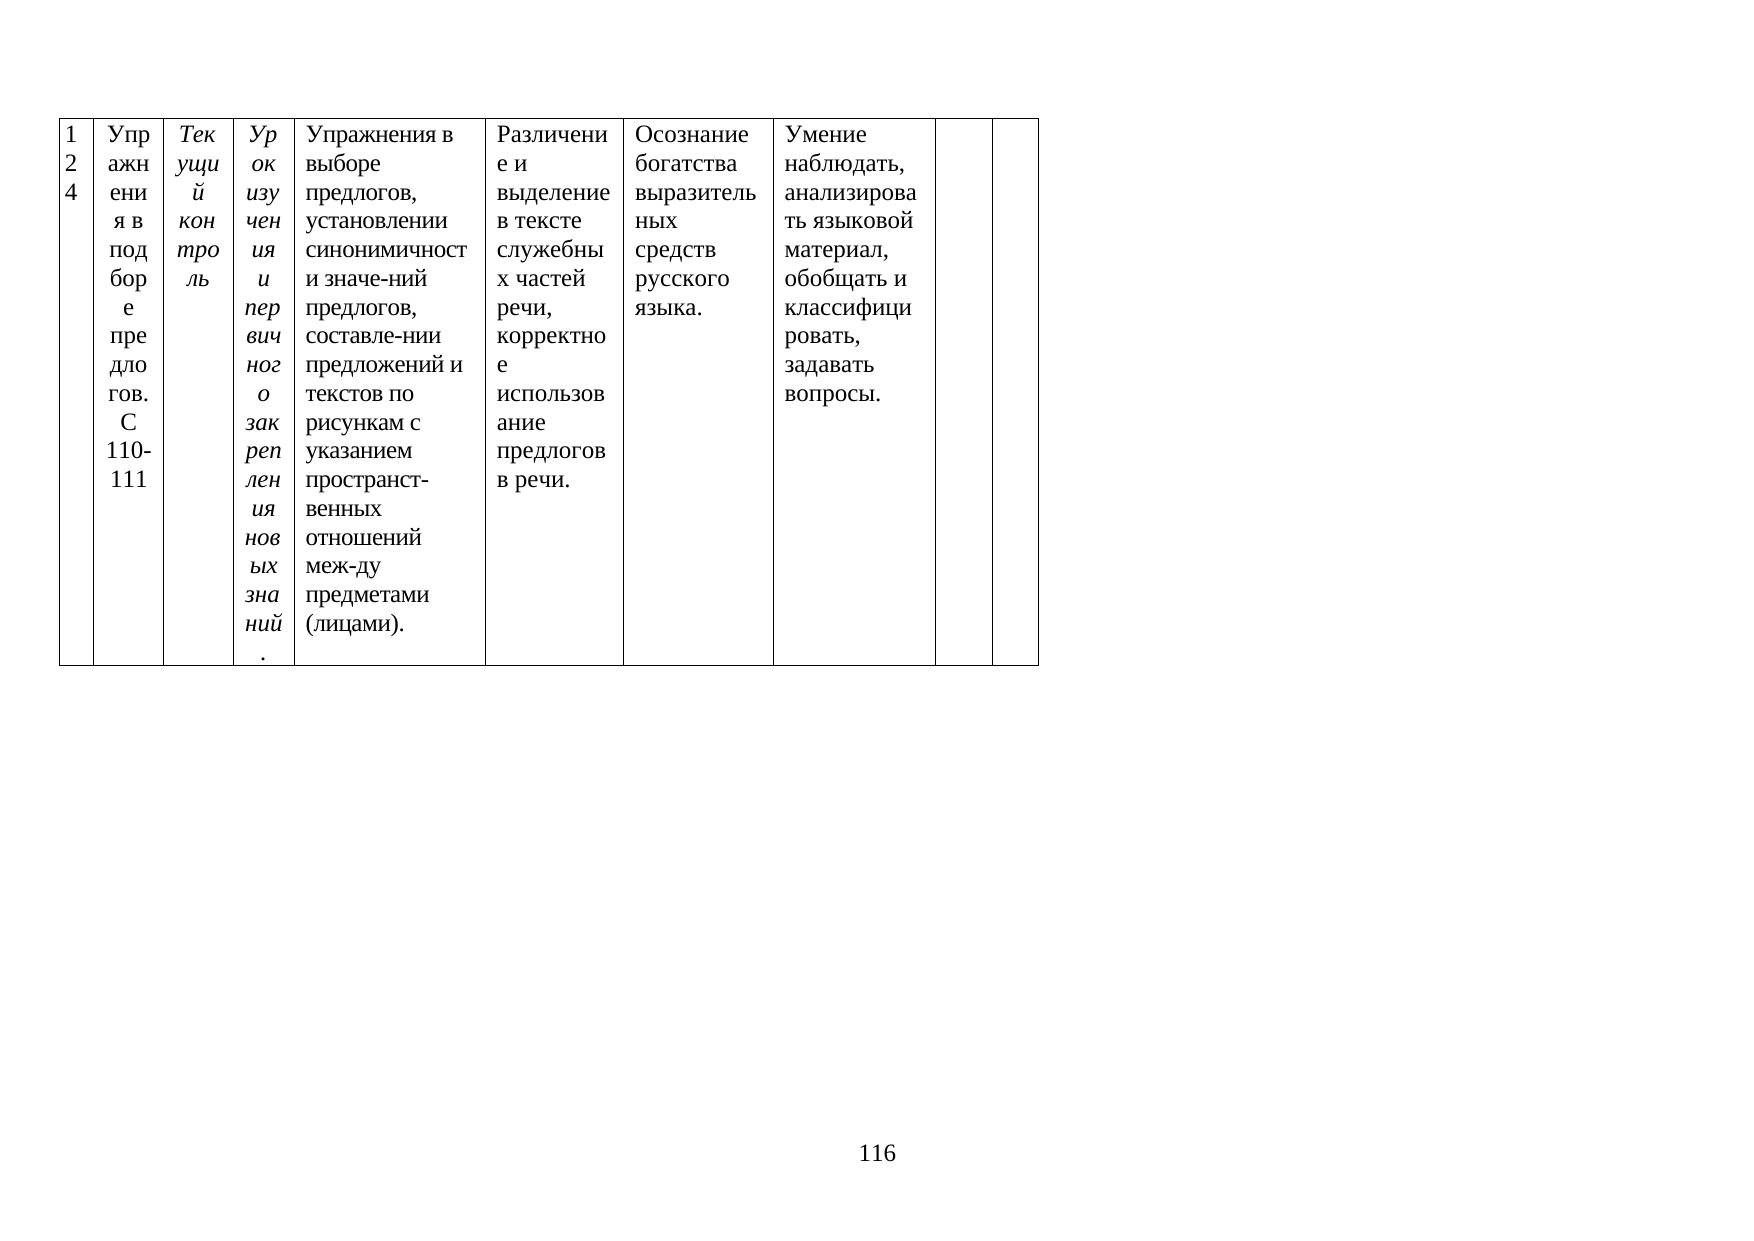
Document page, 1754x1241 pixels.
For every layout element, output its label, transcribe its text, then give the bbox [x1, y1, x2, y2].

table_cell [936, 119, 992, 665]
table_cell [993, 119, 1038, 665]
table_cell Упражнения в подборе предлогов. С 110-111 [94, 119, 163, 665]
table_cell 124 [60, 119, 93, 665]
table_cell Упражнения в выборе предлогов, установлении синонимичности значе-ний предлогов, составле-нии предложений и текстов по рисункам с указанием пространст-венных отношений меж-ду предметами (лицами). [295, 119, 485, 665]
table_cell Осознание богатства выразительных средств русского языка. [624, 119, 773, 665]
table_cell Умение наблюдать, анализировать языковой материал, обобщать и классифицировать, задавать вопросы. [774, 119, 935, 665]
table_cell Урок изучения и первичного закрепления новых знаний. [234, 119, 294, 665]
table_cell Текущий контроль [164, 119, 233, 665]
table_cell Различение и выделение в тексте служебных частей речи, корректное использование предлогов в речи. [486, 119, 623, 665]
